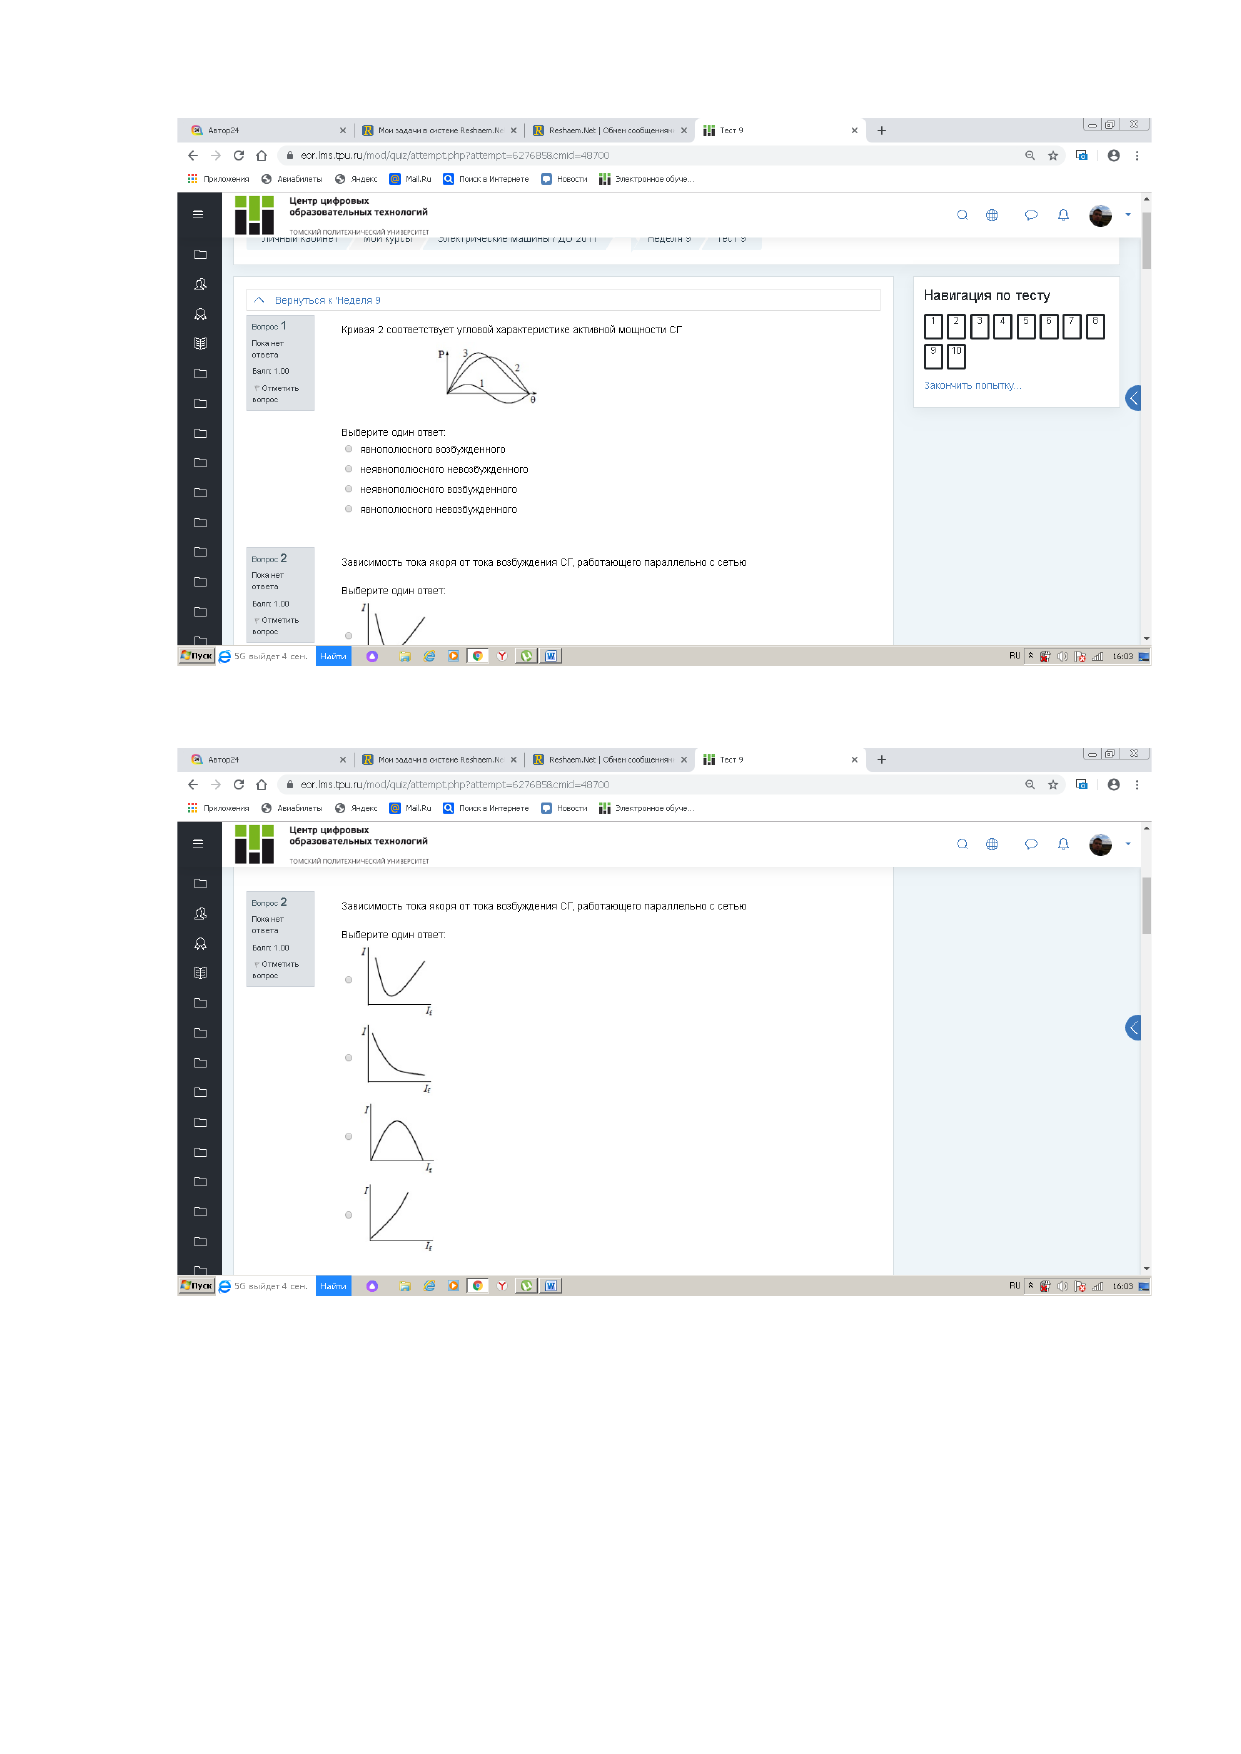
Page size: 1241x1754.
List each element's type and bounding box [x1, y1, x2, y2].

picture [177, 118, 1152, 666]
picture [177, 748, 1152, 1296]
